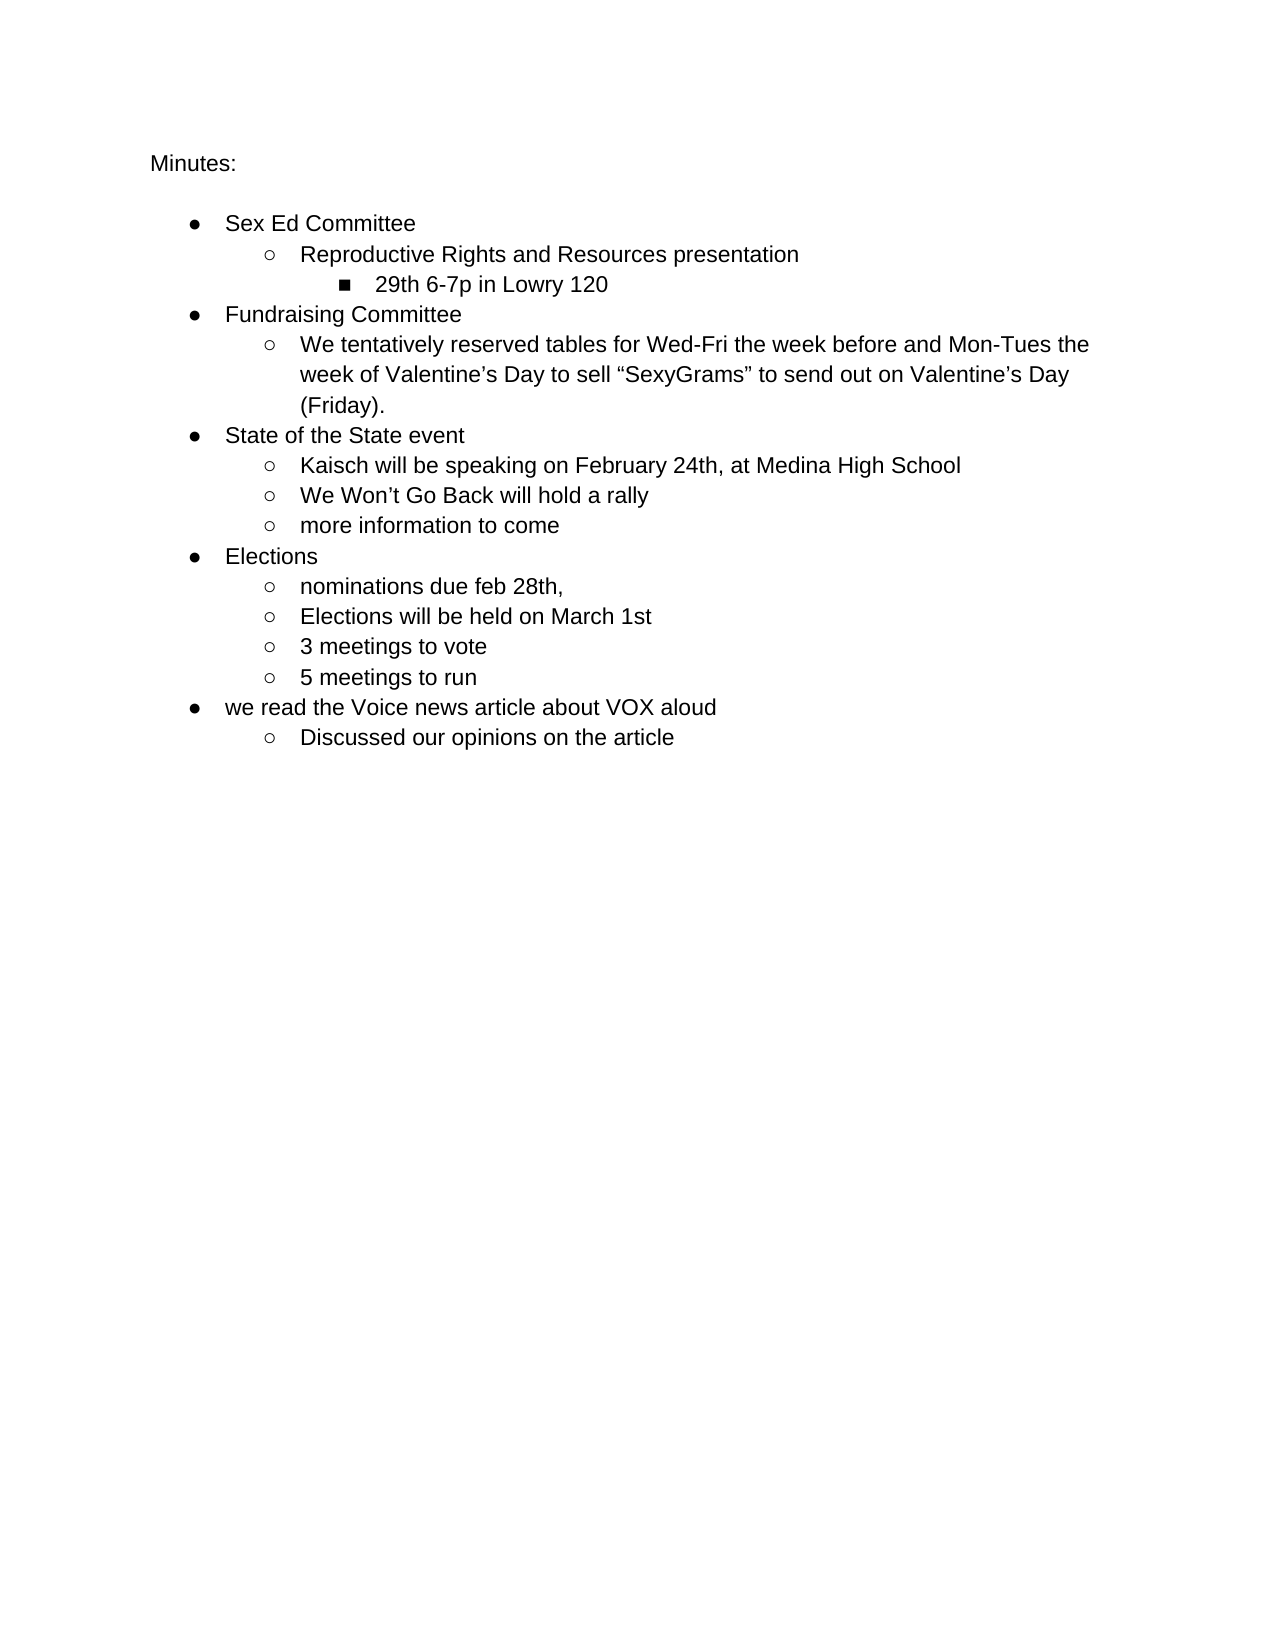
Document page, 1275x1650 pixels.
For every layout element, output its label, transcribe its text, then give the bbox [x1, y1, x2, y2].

list Reproductive Rights and Resources presentation [263, 241, 1125, 267]
list We tentatively reserved tables for Wed-Fri the week before and Mon-Tues the week of Valentine’s Day to sell “SexyGrams” to send out on Valentine’s Day (Friday). [263, 331, 1125, 418]
list 3 meetings to vote [263, 633, 1125, 660]
list Sex Ed Committee [188, 210, 1125, 237]
list 29th 6-7p in Lowry 120 [338, 271, 1125, 297]
list Fundraising Committee [188, 301, 1125, 327]
list nominations due feb 28th, [263, 573, 1125, 599]
list Discussed our opinions on the article [263, 724, 1125, 750]
list Elections will be held on March 1st [263, 603, 1125, 629]
list Kaisch will be speaking on February 24th, at Medina High School [263, 452, 1125, 478]
list State of the State event [188, 422, 1125, 448]
list Elections [188, 543, 1125, 569]
list more information to come [263, 512, 1125, 539]
list 5 meetings to run [263, 663, 1125, 690]
list we read the Voice news article about VOX aloud [188, 694, 1125, 720]
text Minutes: [150, 150, 1125, 176]
list We Won’t Go Back will hold a rally [263, 482, 1125, 509]
